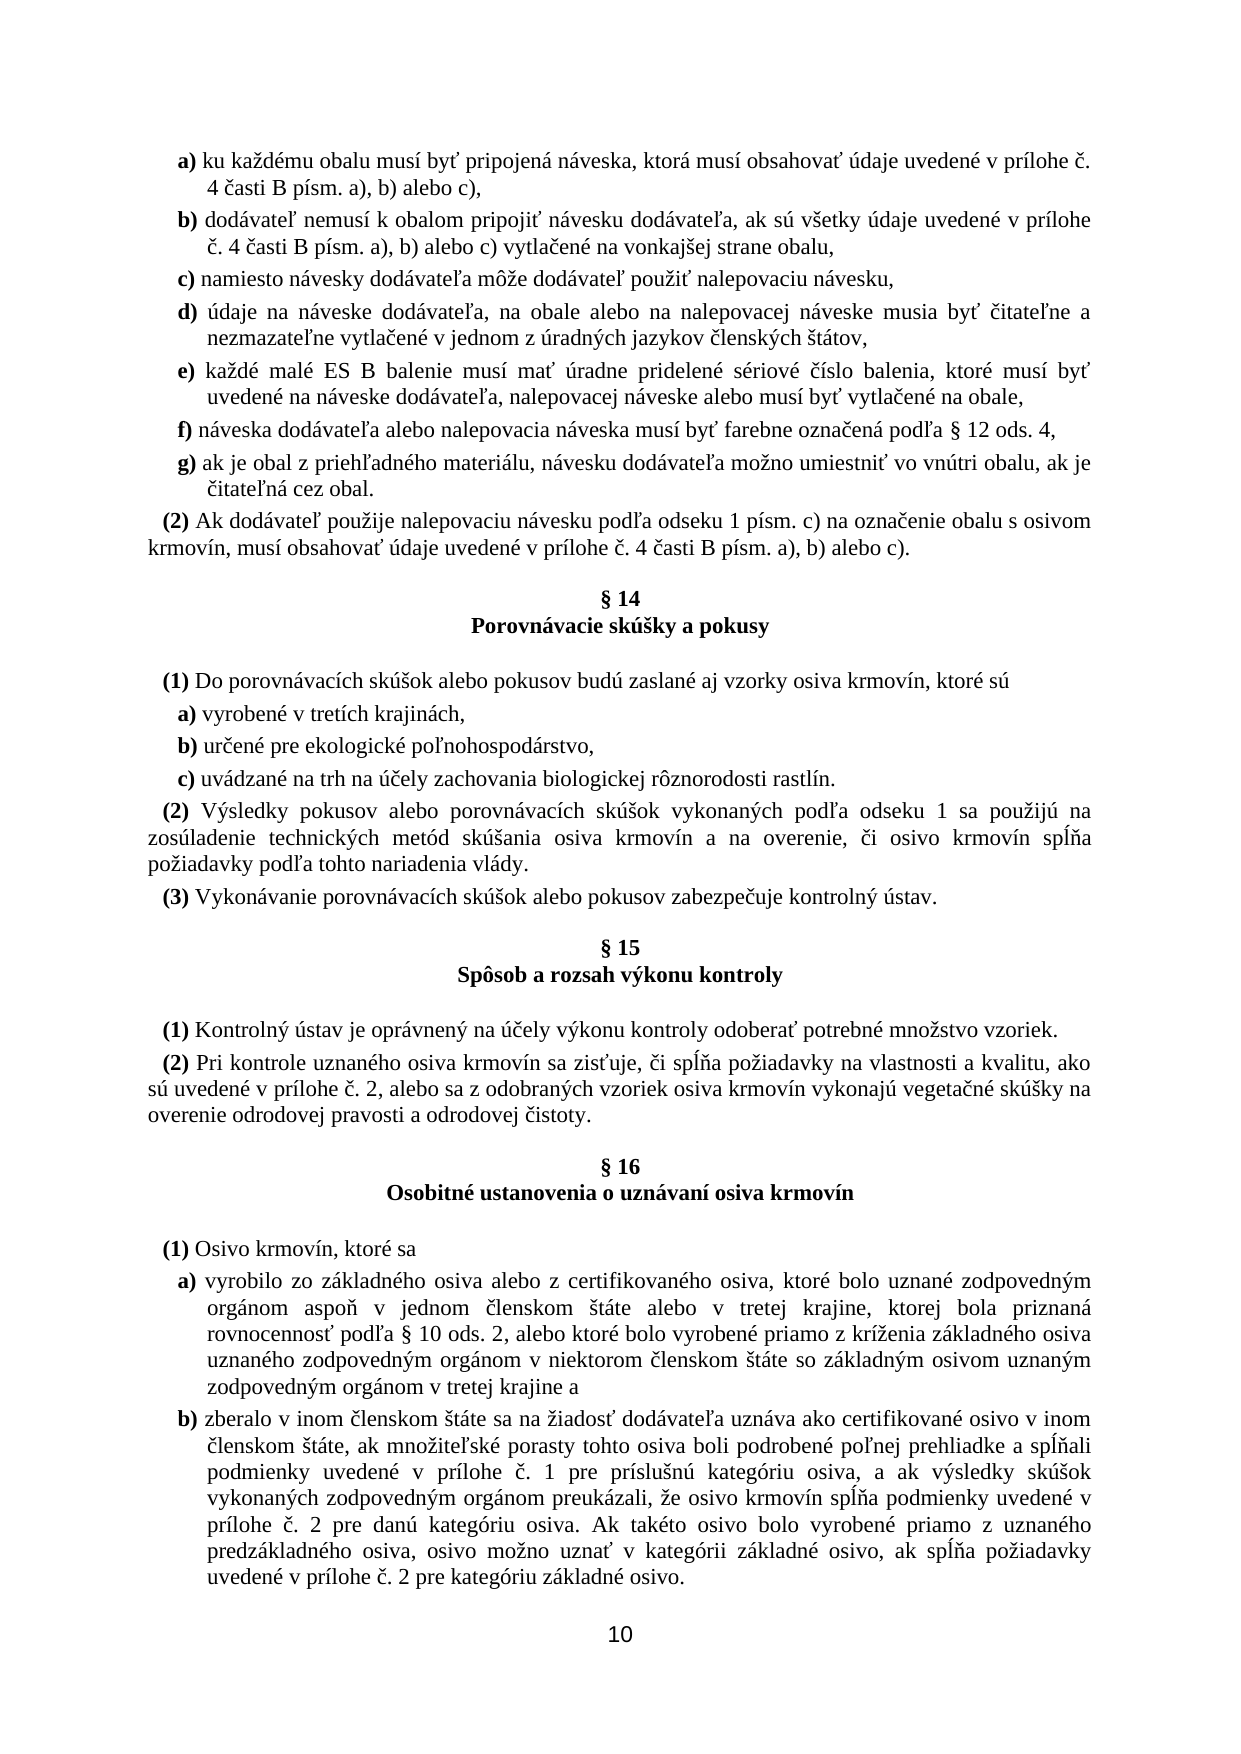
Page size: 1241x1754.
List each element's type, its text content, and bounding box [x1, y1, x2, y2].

text § 15 Spôsob a rozsah výkonu kontroly [148, 934, 1093, 987]
text c) namiesto návesky dodávateľa môže dodávateľ použiť nalepovaciu návesku, [177, 266, 1093, 292]
text (3) Vykonávanie porovnávacích skúšok alebo pokusov zabezpečuje kontrolný ústav. [148, 883, 1093, 909]
text (2) Pri kontrole uznaného osiva krmovín sa zisťuje, či spĺňa požiadavky na vlastnosti a kvalitu, ako sú uvedené v prílohe č. 2, alebo sa z odobraných vzoriek osiva krmovín vykonajú vegetačné skúšky na overenie odrodovej pravosti a odrodovej čistoty. [148, 1049, 1093, 1128]
text a) vyrobené v tretích krajinách, [177, 700, 1093, 726]
text d) údaje na náveske dodávateľa, na obale alebo na nalepovacej náveske musia byť čitateľne a nezmazateľne vytlačené v jednom z úradných jazykov členských štátov, [177, 298, 1093, 351]
text (1) Do porovnávacích skúšok alebo pokusov budú zaslané aj vzorky osiva krmovín, ktoré sú [148, 667, 1093, 693]
text b) určené pre ekologické poľnohospodárstvo, [177, 732, 1093, 759]
text (1) Osivo krmovín, ktoré sa [148, 1235, 1093, 1261]
text c) uvádzané na trh na účely zachovania biologickej rôznorodosti rastlín. [177, 765, 1093, 791]
text § 14 Porovnávacie skúšky a pokusy [148, 585, 1093, 638]
text § 16 Osobitné ustanovenia o uznávaní osiva krmovín [148, 1153, 1093, 1206]
text (2) Ak dodávateľ použije nalepovaciu návesku podľa odseku 1 písm. c) na označenie obalu s osivom krmovín, musí obsahovať údaje uvedené v prílohe č. 4 časti B písm. a), b) alebo c). [148, 508, 1093, 560]
text g) ak je obal z priehľadného materiálu, návesku dodávateľa možno umiestniť vo vnútri obalu, ak je čitateľná cez obal. [177, 449, 1093, 501]
text a) ku každému obalu musí byť pripojená náveska, ktorá musí obsahovať údaje uvedené v prílohe č. 4 časti B písm. a), b) alebo c), [177, 148, 1093, 200]
text (1) Kontrolný ústav je oprávnený na účely výkonu kontroly odoberať potrebné množstvo vzoriek. [148, 1016, 1093, 1042]
text b) zberalo v inom členskom štáte sa na žiadosť dodávateľa uznáva ako certifikované osivo v inom členskom štáte, ak množiteľské porasty tohto osiva boli podrobené poľnej prehliadke a spĺňali podmienky uvedené v prílohe č. 1 pre príslušnú kategóriu osiva, a ak výsledky skúšok vykonaných zodpovedným orgánom preukázali, že osivo krmovín spĺňa podmienky uvedené v prílohe č. 2 pre danú kategóriu osiva. Ak takéto osivo bolo vyrobené priamo z uznaného predzákladného osiva, osivo možno uznať v kategórii základné osivo, ak spĺňa požiadavky uvedené v prílohe č. 2 pre kategóriu základné osivo. [177, 1405, 1093, 1590]
text e) každé malé ES B balenie musí mať úradne pridelené sériové číslo balenia, ktoré musí byť uvedené na náveske dodávateľa, nalepovacej náveske alebo musí byť vytlačené na obale, [177, 357, 1093, 410]
text f) náveska dodávateľa alebo nalepovacia náveska musí byť farebne označená podľa § 12 ods. 4, [177, 416, 1093, 442]
text (2) Výsledky pokusov alebo porovnávacích skúšok vykonaných podľa odseku 1 sa použijú na zosúladenie technických metód skúšania osiva krmovín a na overenie, či osivo krmovín spĺňa požiadavky podľa tohto nariadenia vlády. [148, 798, 1093, 877]
text a) vyrobilo zo základného osiva alebo z certifikovaného osiva, ktoré bolo uznané zodpovedným orgánom aspoň v jednom členskom štáte alebo v tretej krajine, ktorej bola priznaná rovnocennosť podľa § 10 ods. 2, alebo ktoré bolo vyrobené priamo z kríženia základného osiva uznaného zodpovedným orgánom v niektorom členskom štáte so základným osivom uznaným zodpovedným orgánom v tretej krajine a [177, 1267, 1093, 1399]
text b) dodávateľ nemusí k obalom pripojiť návesku dodávateľa, ak sú všetky údaje uvedené v prílohe č. 4 časti B písm. a), b) alebo c) vytlačené na vonkajšej strane obalu, [177, 207, 1093, 259]
